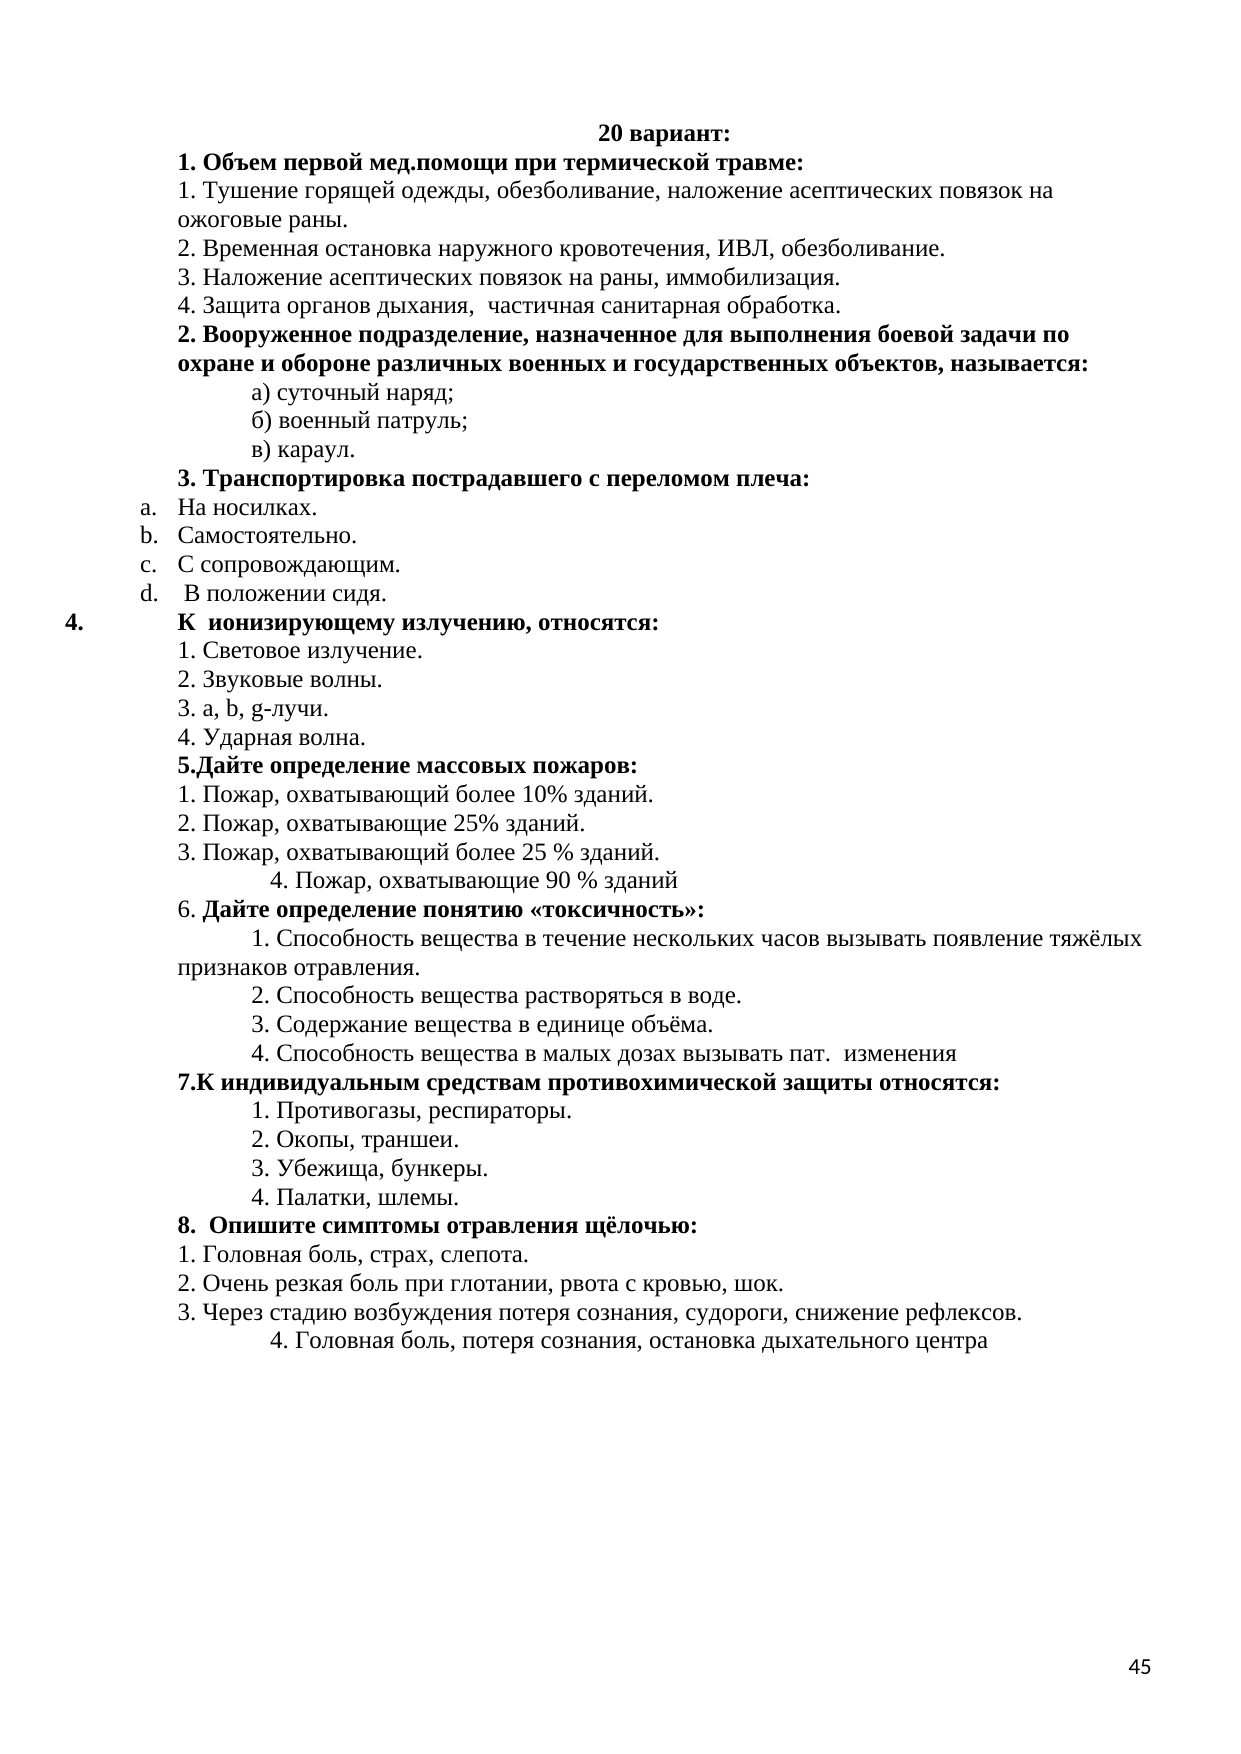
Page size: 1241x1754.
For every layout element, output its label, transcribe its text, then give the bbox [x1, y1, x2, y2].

text 3. Содержание вещества в единице объёма. [177, 1009, 1152, 1038]
text 3. Транспортировка пострадавшего с переломом плеча: [177, 463, 1152, 492]
text 2. Пожар, охватывающие 25% зданий. [177, 808, 1152, 837]
list На носилках. [140, 492, 1152, 521]
text в) караул. [177, 434, 1152, 463]
text 2. Звуковые волны. [177, 664, 1152, 693]
text 3. Убежища, бункеры. [177, 1153, 1152, 1182]
text 8. Опишите симптомы отравления щёлочью: [177, 1211, 1152, 1239]
text 1. Пожар, охватывающий более 10% зданий. [177, 779, 1152, 808]
text 1. Световое излучение. [177, 636, 1152, 664]
text б) военный патруль; [177, 406, 1152, 434]
text 2. Временная остановка наружного кровотечения, ИВЛ, обезболивание. [177, 233, 1152, 262]
list К ионизирующему излучению, относятся: [65, 607, 1152, 636]
list Самостоятельно. [140, 521, 1152, 549]
text 1. Головная боль, страх, слепота. [177, 1239, 1152, 1268]
text 4. Ударная волна. [177, 722, 1152, 751]
text 7.К индивидуальным средствам противохимической защиты относятся: [177, 1067, 1152, 1096]
text 1. Тушение горящей одежды, обезболивание, наложение асептических повязок на ожоговые раны. [177, 176, 1152, 233]
text 4. Защита органов дыхания, частичная санитарная обработка. [177, 291, 1152, 319]
list С сопровождающим. [140, 549, 1152, 578]
text 1. Способность вещества в течение нескольких часов вызывать появление тяжёлых признаков отравления. [177, 923, 1152, 981]
text 3. Наложение асептических повязок на раны, иммобилизация. [177, 262, 1152, 291]
text 2. Вооруженное подразделение, назначенное для выполнения боевой задачи по охране и обороне различных военных и государственных объектов, называется: [177, 319, 1152, 377]
text 1. Противогазы, респираторы. [177, 1096, 1152, 1124]
text 4. Способность вещества в малых дозах вызывать пат. изменения [177, 1038, 1152, 1067]
text 3. Пожар, охватывающий более 25 % зданий. [177, 837, 1152, 866]
text 6. Дайте определение понятию «токсичность»: [177, 894, 1152, 923]
text 2. Окопы, траншеи. [177, 1124, 1152, 1153]
text а) суточный наряд; [177, 377, 1152, 406]
text 20 вариант: [177, 118, 1152, 147]
text 3. Через стадию возбуждения потеря сознания, судороги, снижение рефлексов. [177, 1297, 1152, 1326]
text 2. Очень резкая боль при глотании, рвота с кровью, шок. [177, 1268, 1152, 1297]
text 1. Объем первой мед.помощи при термической травме: [177, 147, 1152, 176]
text 5.Дайте определение массовых пожаров: [177, 751, 1152, 779]
text 4. Пожар, охватывающие 90 % зданий [177, 866, 1152, 894]
text , b, g-лучи. [177, 693, 1152, 722]
list В положении сидя. [140, 578, 1152, 607]
text 2. Способность вещества растворяться в воде. [177, 981, 1152, 1009]
text 4. Палатки, шлемы. [177, 1182, 1152, 1211]
text 4. Головная боль, потеря сознания, остановка дыхательного центра [177, 1326, 1152, 1354]
